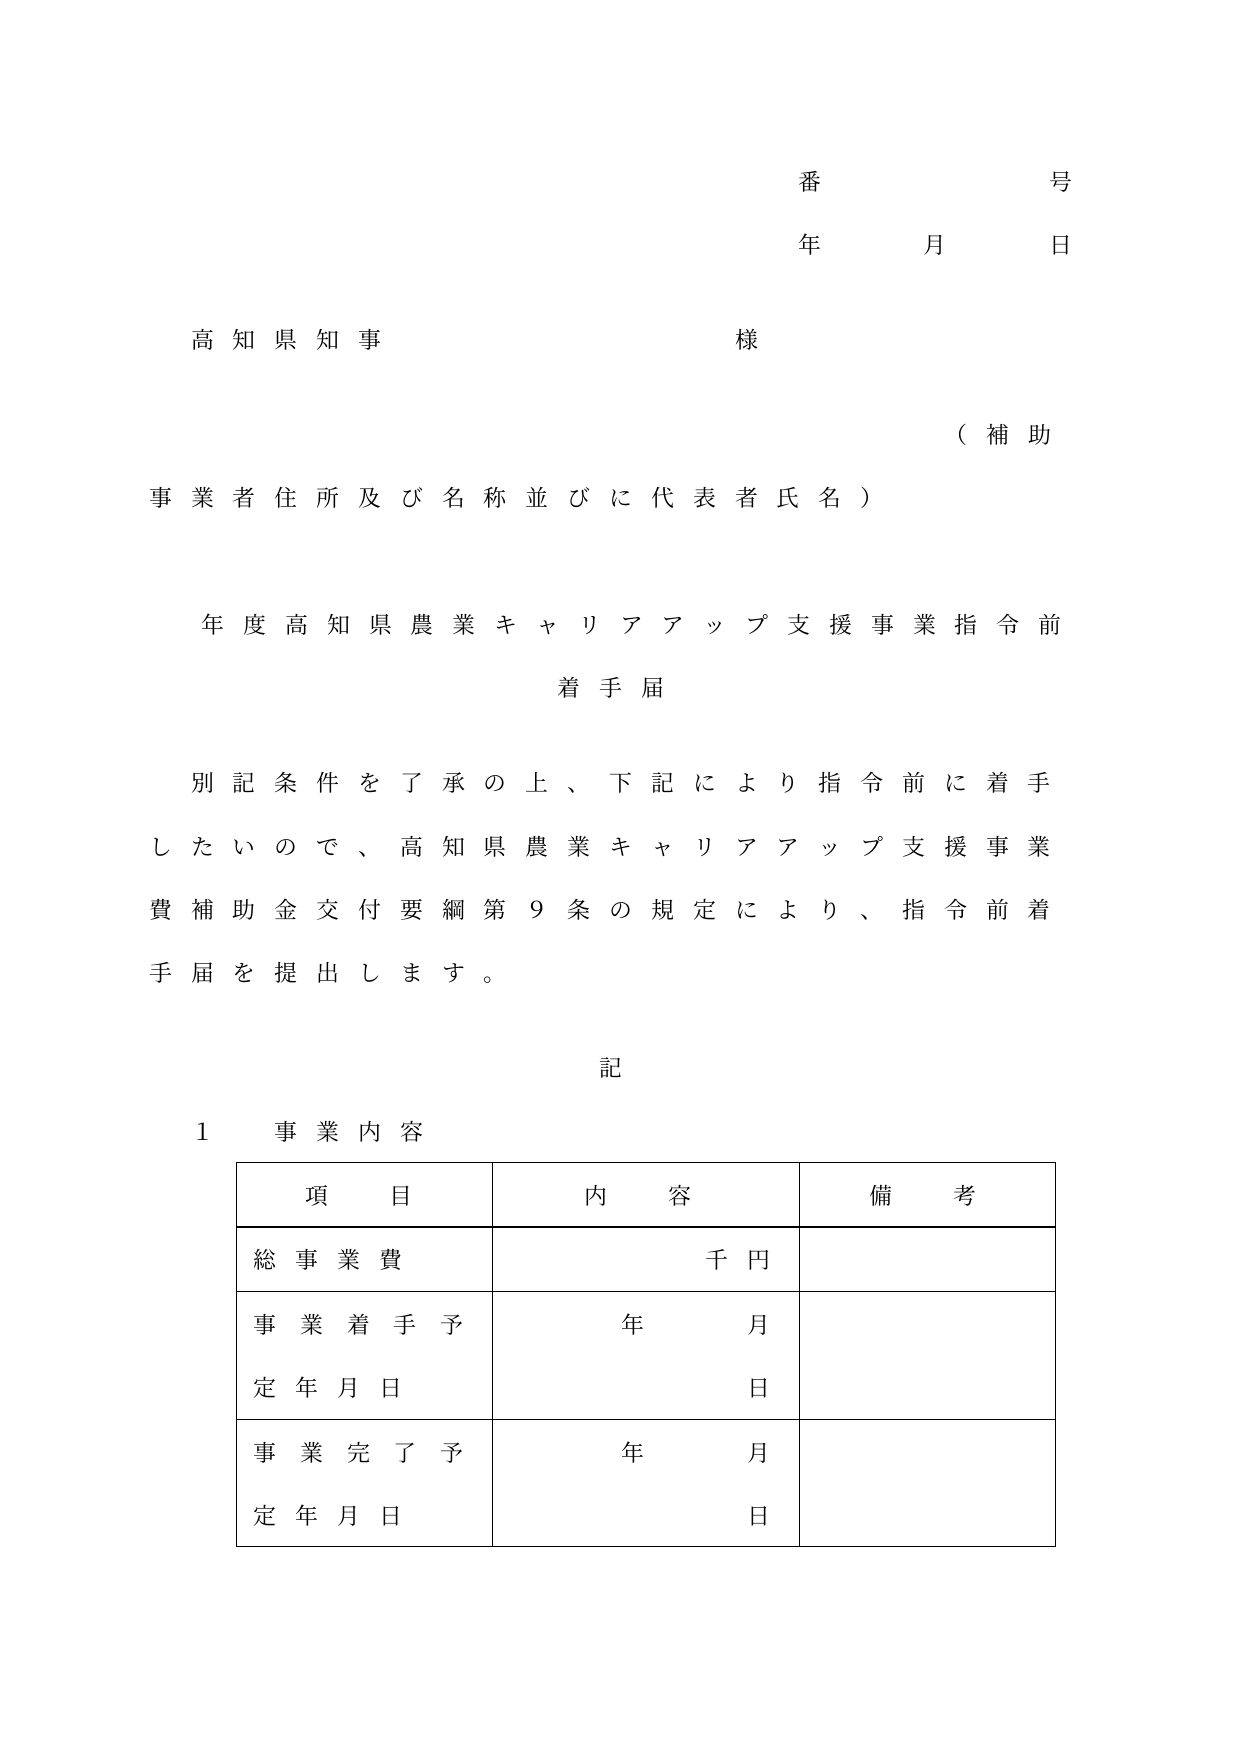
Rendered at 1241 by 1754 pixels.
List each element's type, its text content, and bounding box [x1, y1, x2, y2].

table_cell 総事業費 [237, 1228, 492, 1291]
text 高知県知事 様 [149, 307, 1091, 370]
text 番 号 [149, 149, 1091, 212]
table_cell 年 月 日 [493, 1292, 799, 1418]
text 年 月 日 [149, 212, 1091, 275]
text 年度高知県農業キャリアアップ支援事業指令前着手届 [149, 592, 1091, 719]
table_header 備 考 [800, 1163, 1055, 1226]
text 記 [149, 1035, 1091, 1099]
table_cell [800, 1228, 1055, 1291]
table_header 項 目 [237, 1163, 492, 1226]
text （補助事業者住所及び名称並びに代表者氏名） [149, 402, 1091, 529]
table_cell 事業完了予定年月日 [237, 1420, 492, 1546]
table_cell 年 月 日 [493, 1420, 799, 1546]
table_cell 千円 [493, 1228, 799, 1291]
table_cell [800, 1420, 1055, 1546]
text １ 事業内容 [149, 1099, 1091, 1162]
table_cell 事業着手予定年月日 [237, 1292, 492, 1418]
table_header 内 容 [493, 1163, 799, 1226]
text 別記条件を了承の上、下記により指令前に着手したいので、高知県農業キャリアアップ支援事業費補助金交付要綱第９条の規定により、指令前着手届を提出します。 [149, 750, 1091, 1004]
table_cell [800, 1292, 1055, 1418]
